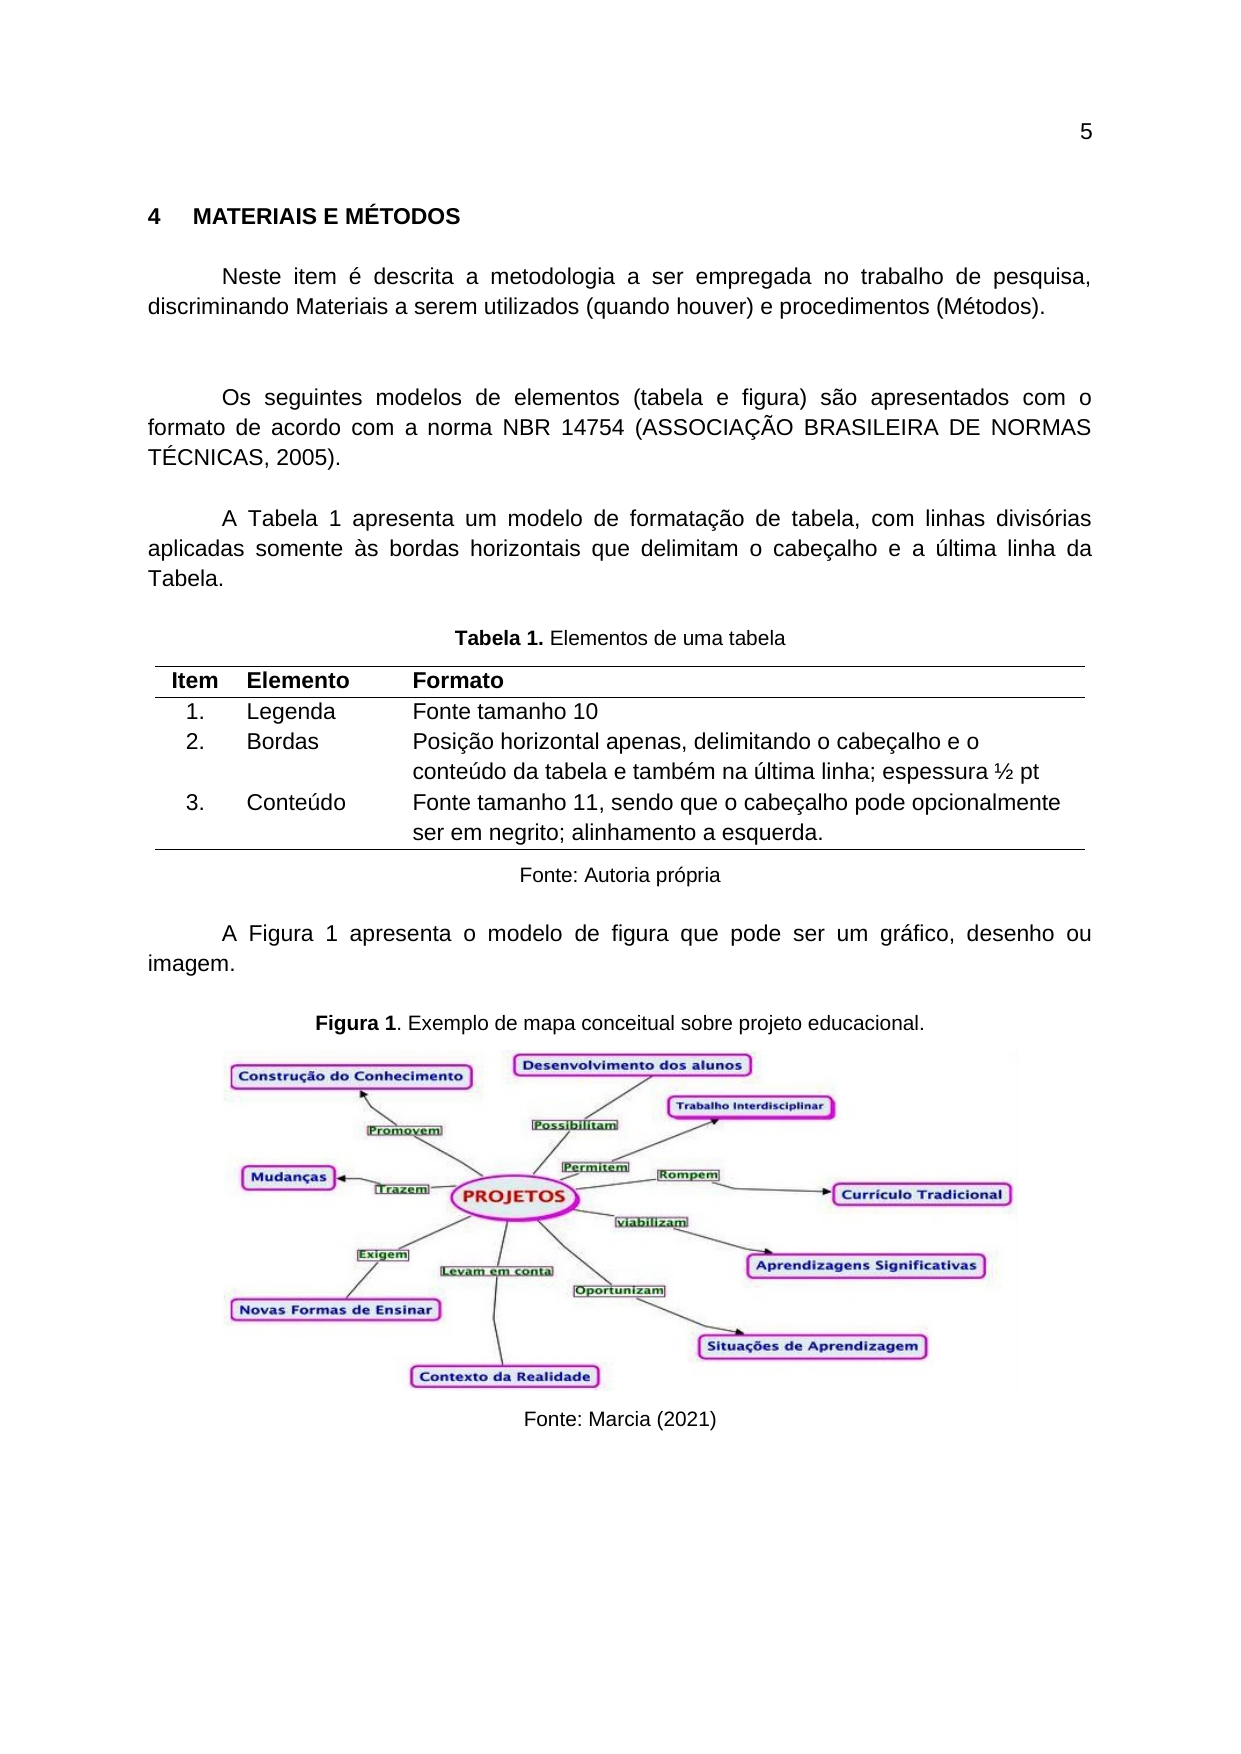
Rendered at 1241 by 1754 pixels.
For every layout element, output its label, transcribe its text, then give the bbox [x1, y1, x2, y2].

table_cell Posição horizontal apenas, delimitando o cabeçalho e o conteúdo da tabela e também na última linha; espessura ½ pt [401, 728, 1085, 788]
text A Tabela 1 apresenta um modelo de formatação de tabela, com linhas divisórias aplicadas somente às bordas horizontais que delimitam o cabeçalho e a última linha da Tabela. [148, 505, 1092, 592]
table_header Elemento [235, 667, 401, 697]
text Neste item é descrita a metodologia a ser empregada no trabalho de pesquisa, discriminando Materiais a serem utilizados (quando houver) e procedimentos (Métodos). [148, 263, 1092, 320]
text Tabela 1. Elementos de uma tabela [148, 626, 1092, 649]
table_cell 2. [155, 728, 235, 788]
table_cell Conteúdo [235, 789, 401, 849]
table_header Item [155, 667, 235, 697]
text Figura 1. Exemplo de mapa conceitual sobre projeto educacional. [148, 1011, 1092, 1035]
text Fonte: Autoria própria [148, 862, 1092, 886]
table_header Formato [401, 667, 1085, 697]
text Fonte: Marcia (2021) [148, 1407, 1092, 1431]
table_cell Legenda [235, 698, 401, 728]
table_cell Fonte tamanho 11, sendo que o cabeçalho pode opcionalmente ser em negrito; alinhamento a esquerda. [401, 789, 1085, 849]
table_cell 1. [155, 698, 235, 728]
table_cell Fonte tamanho 10 [401, 698, 1085, 728]
picture [222, 1050, 1018, 1391]
table_cell Bordas [235, 728, 401, 788]
table_cell 3. [155, 789, 235, 849]
subtitle MATERIAIS E MÉTODOS [148, 203, 1092, 229]
text A Figura 1 apresenta o modelo de figura que pode ser um gráfico, desenho ou imagem. [148, 920, 1092, 977]
text Os seguintes modelos de elementos (tabela e figura) são apresentados com o formato de acordo com a norma NBR 14754 (ASSOCIAÇÃO BRASILEIRA DE NORMAS TÉCNICAS, 2005). [148, 384, 1092, 471]
